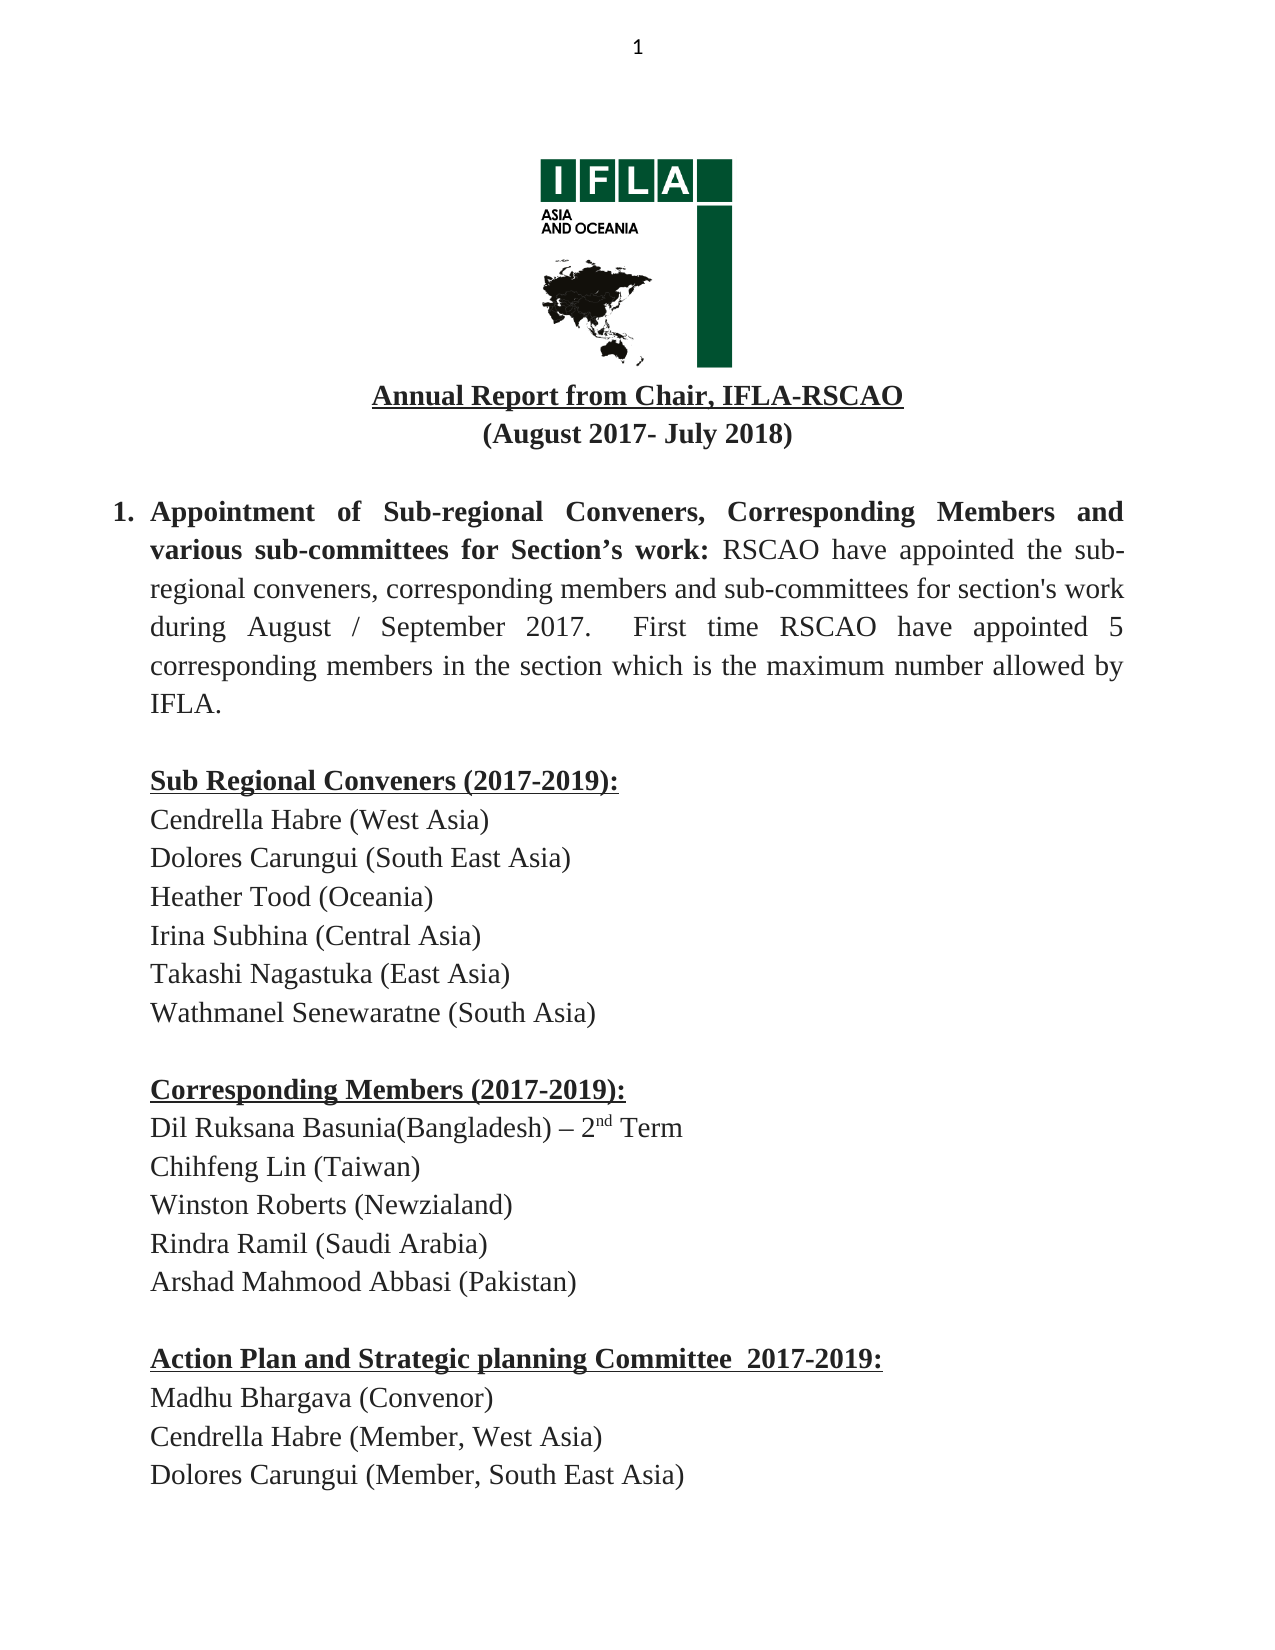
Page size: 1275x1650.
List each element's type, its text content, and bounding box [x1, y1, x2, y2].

text Heather Tood (Oceania) [150, 879, 1125, 913]
text Arshad Mahmood Abbasi (Pakistan) [150, 1264, 1125, 1298]
text Sub Regional Conveners (2017-2019): [150, 763, 1125, 797]
text Wathmanel Senewaratne (South Asia) [150, 995, 1125, 1028]
text Chihfeng Lin (Taiwan) [150, 1149, 1125, 1182]
text Takashi Nagastuka (East Asia) [150, 956, 1125, 990]
text Corresponding Members (2017-2019): [150, 1072, 1125, 1105]
text Action Plan and Strategic planning Committee 2017-2019: [150, 1342, 1125, 1375]
text Annual Report from Chair, IFLA-RSCAO [150, 378, 1125, 412]
list Appointment of Sub-regional Conveners, Corresponding Members and various sub-committees for Section’s work: RSCAO have appointed the sub-regional conveners, corresponding members and sub-committees for section's work during August / September 2017. First time RSCAO have appointed 5 corresponding members in the section which is the maximum number allowed by IFLA. [112, 494, 1125, 720]
text Dolores Carungui (Member, South East Asia) [150, 1457, 1125, 1491]
text Cendrella Habre (West Asia) [150, 802, 1125, 836]
picture [532, 150, 743, 374]
text (August 2017- July 2018) [150, 417, 1125, 450]
text Dolores Carungui (South East Asia) [150, 841, 1125, 874]
text Winston Roberts (Newzialand) [150, 1187, 1125, 1221]
text Cendrella Habre (Member, West Asia) [150, 1419, 1125, 1452]
text Rindra Ramil (Saudi Arabia) [150, 1226, 1125, 1259]
text Irina Subhina (Central Asia) [150, 918, 1125, 951]
text Madhu Bhargava (Convenor) [150, 1380, 1125, 1414]
text Dil Ruksana Basunia(Bangladesh) – 2nd Term [150, 1110, 1125, 1144]
